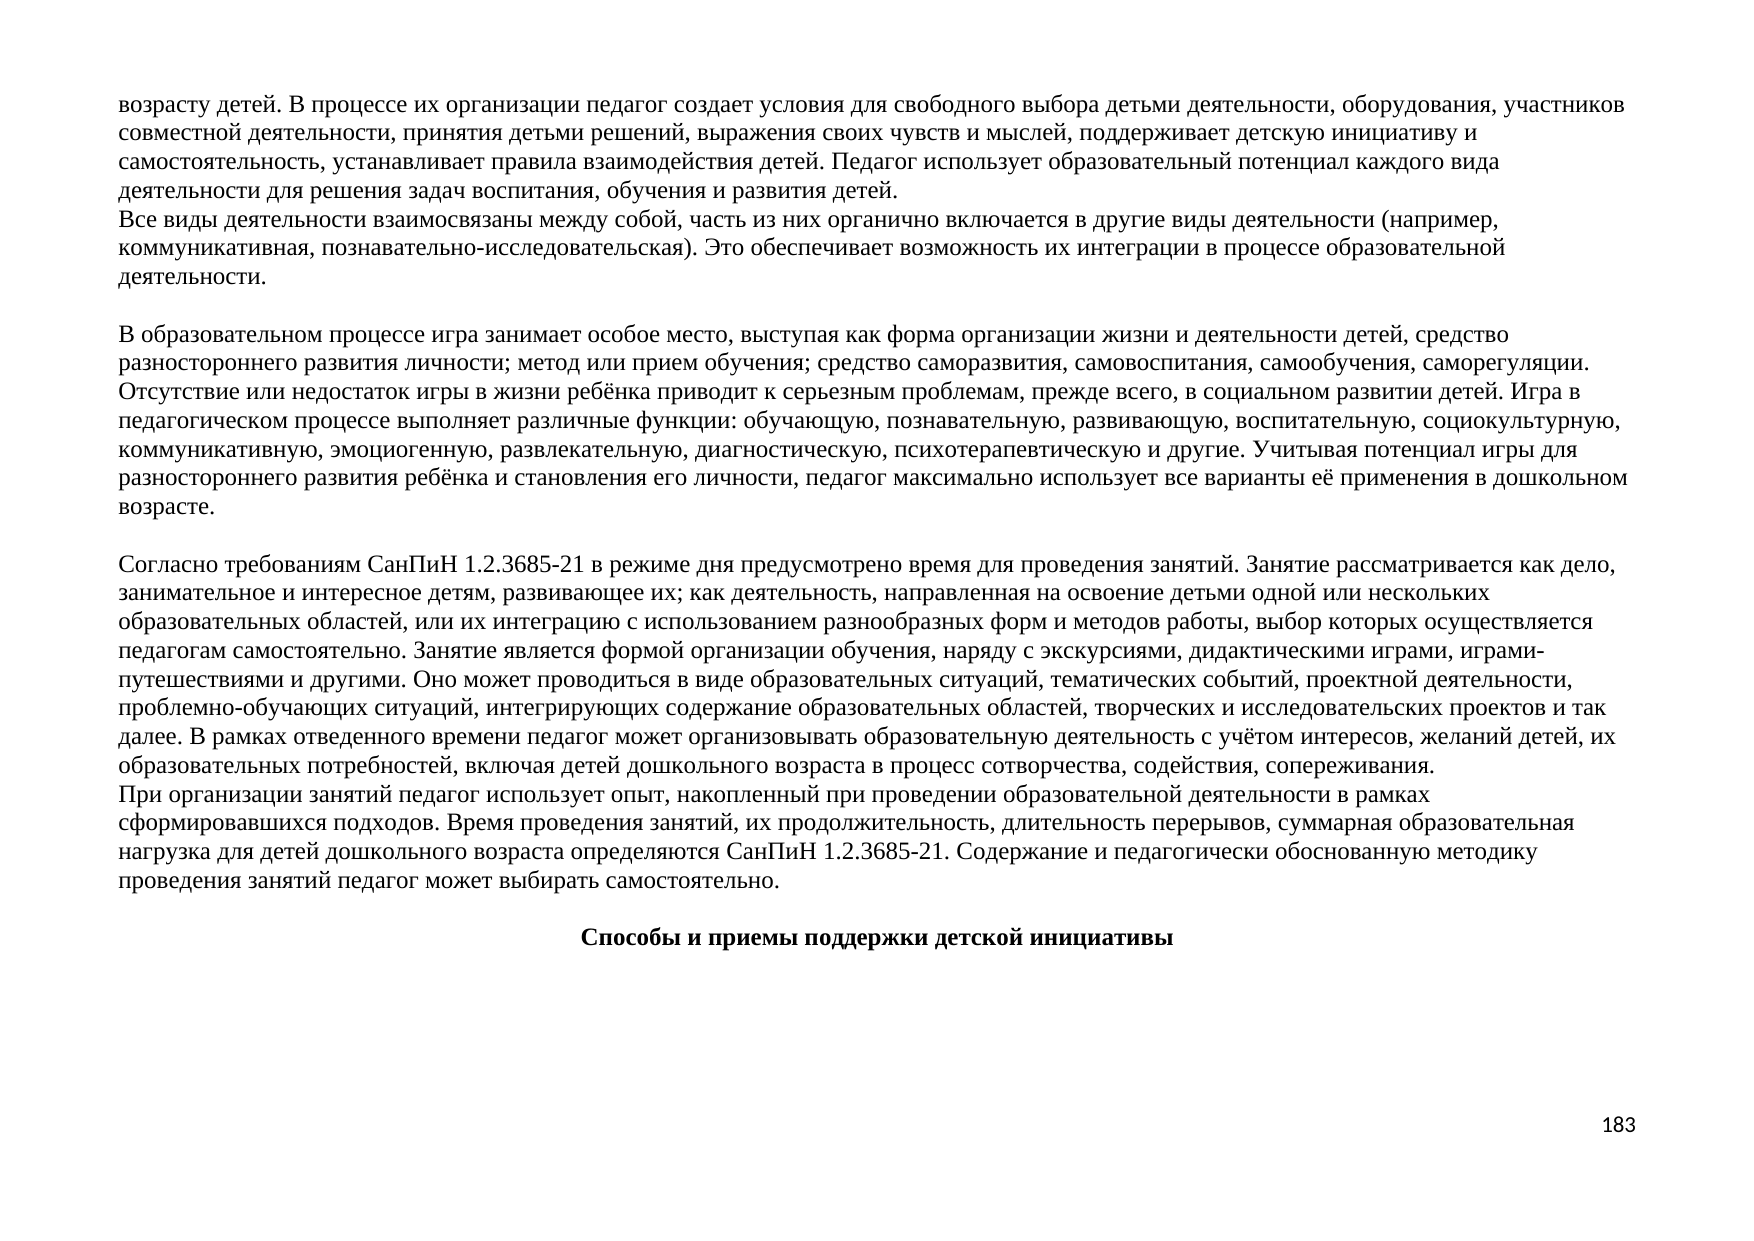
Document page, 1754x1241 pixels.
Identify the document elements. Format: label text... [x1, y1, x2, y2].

text Все виды деятельности взаимосвязаны между собой, часть из них органично включается в другие виды деятельности (например, коммуникативная, познавательно-исследовательская). Это обеспечивает возможность их интеграции в процессе образовательной деятельности. [118, 204, 1636, 290]
text В образовательном процессе игра занимает особое место, выступая как форма организации жизни и деятельности детей, средство разностороннего развития личности; метод или прием обучения; средство саморазвития, самовоспитания, самообучения, саморегуляции. Отсутствие или недостаток игры в жизни ребёнка приводит к серьезным проблемам, прежде всего, в социальном развитии детей. Игра в педагогическом процессе выполняет различные функции: обучающую, познавательную, развивающую, воспитательную, социокультурную, коммуникативную, эмоциогенную, развлекательную, диагностическую, психотерапевтическую и другие. Учитывая потенциал игры для разностороннего развития ребёнка и становления его личности, педагог максимально использует все варианты её применения в дошкольном возрасте. [118, 319, 1636, 520]
text При организации занятий педагог использует опыт, накопленный при проведении образовательной деятельности в рамках сформировавшихся подходов. Время проведения занятий, их продолжительность, длительность перерывов, суммарная образовательная нагрузка для детей дошкольного возраста определяются СанПиН 1.2.3685-21. Содержание и педагогически обоснованную методику проведения занятий педагог может выбирать самостоятельно. [118, 779, 1636, 894]
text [118, 89, 1636, 204]
text Способы и приемы поддержки детской инициативы [118, 922, 1636, 951]
text Согласно требованиям СанПиН 1.2.3685-21 в режиме дня предусмотрено время для проведения занятий. Занятие рассматривается как дело, занимательное и интересное детям, развивающее их; как деятельность, направленная на освоение детьми одной или нескольких образовательных областей, или их интеграцию с использованием разнообразных форм и методов работы, выбор которых осуществляется педагогам самостоятельно. Занятие является формой организации обучения, наряду с экскурсиями, дидактическими играми, играми-путешествиями и другими. Оно может проводиться в виде образовательных ситуаций, тематических событий, проектной деятельности, проблемно-обучающих ситуаций, интегрирующих содержание образовательных областей, творческих и исследовательских проектов и так далее. В рамках отведенного времени педагог может организовывать образовательную деятельность с учётом интересов, желаний детей, их образовательных потребностей, включая детей дошкольного возраста в процесс сотворчества, содействия, сопереживания. [118, 549, 1636, 779]
